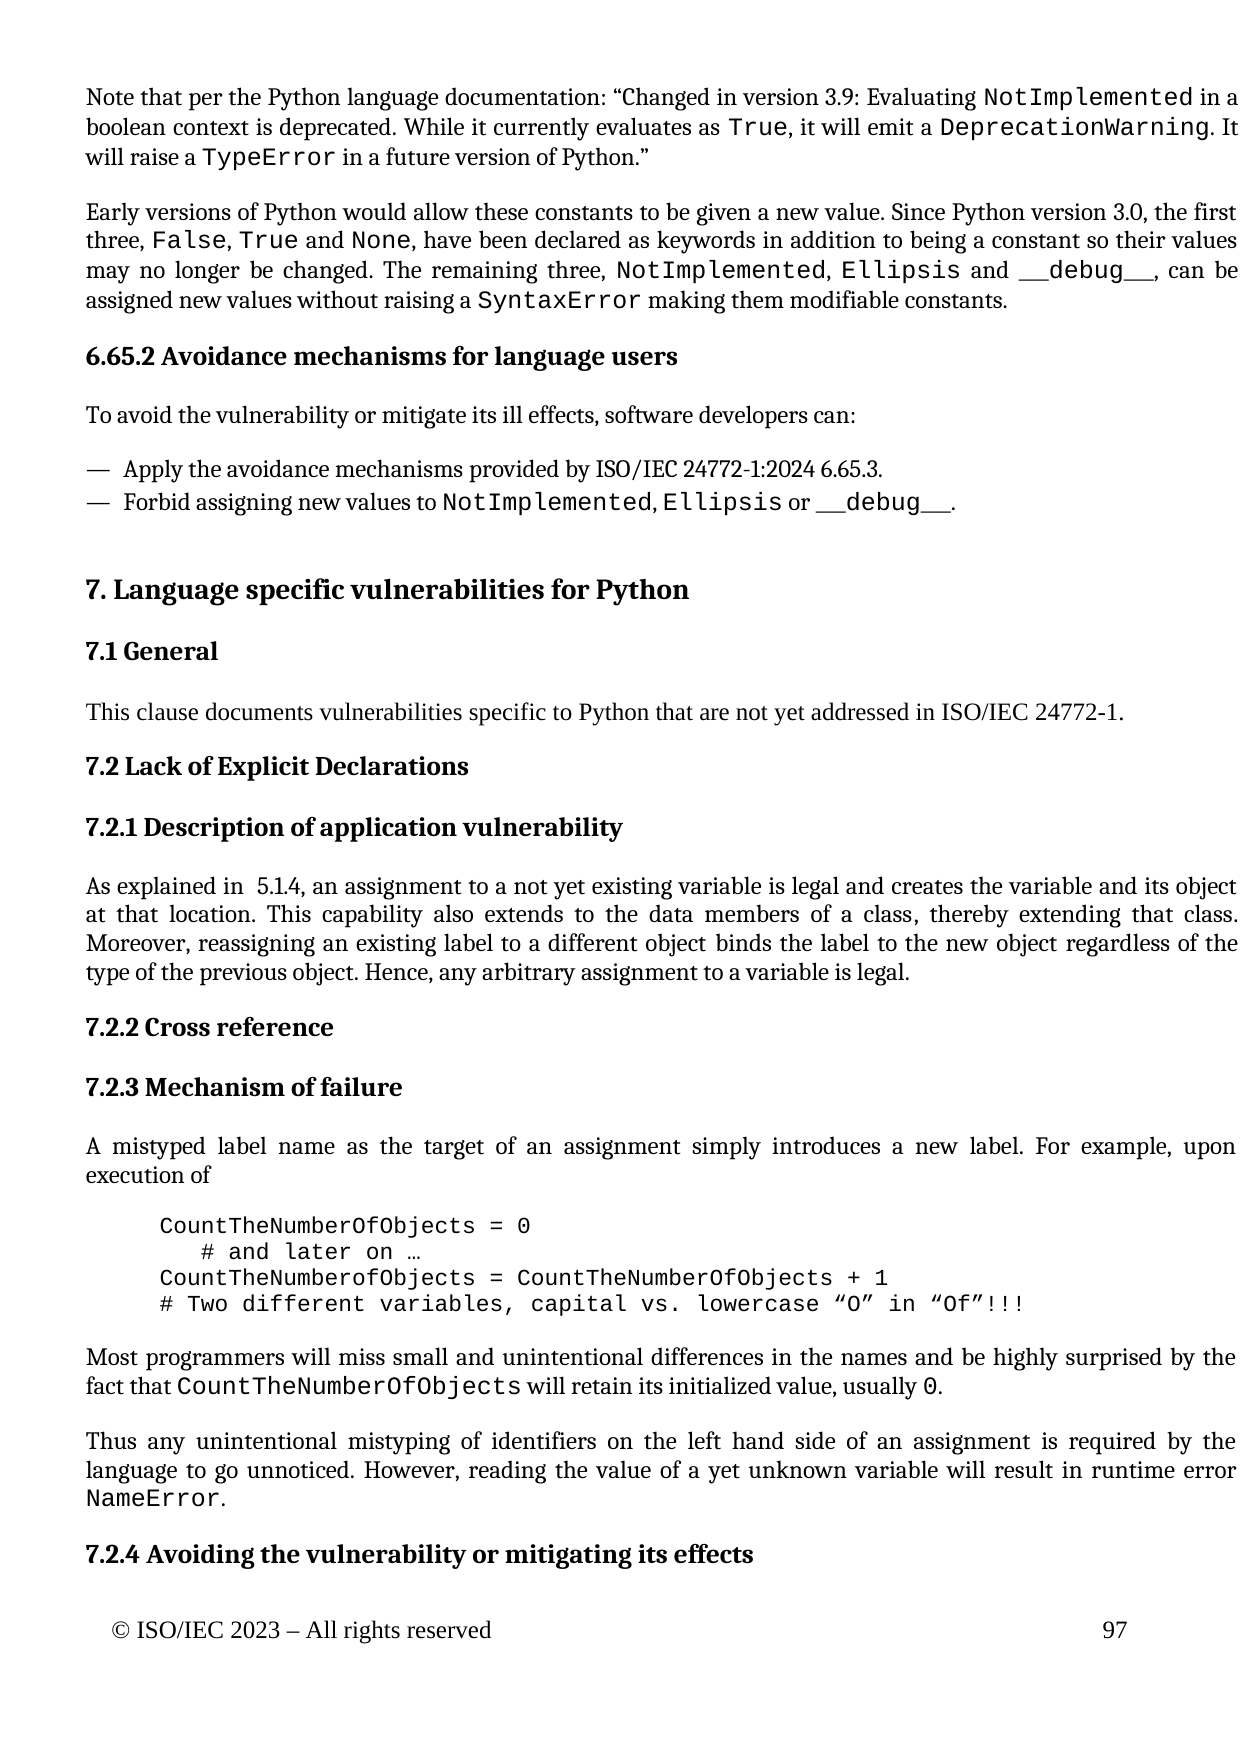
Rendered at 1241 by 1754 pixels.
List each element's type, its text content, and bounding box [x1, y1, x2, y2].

text As explained in 5.1.4, an assignment to a not yet existing variable is legal and creates the variable and its object at that location. This capability also extends to the data members of a class, thereby extending that class. Moreover, reassigning an existing label to a different object binds the label to the new object regardless of the type of the previous object. Hence, any arbitrary assignment to a variable is legal. [86, 872, 1238, 987]
text Early versions of Python would allow these constants to be given a new value. Since Python version 3.0, the first three, False, True and None, have been declared as keywords in addition to being a constant so their values may no longer be changed. The remaining three, NotImplemented, Ellipsis and __debug__, can be assigned new values without raising a SyntaxError making them modifiable constants. [86, 197, 1238, 316]
subtitle 7.2.2 Cross reference [86, 1012, 1238, 1043]
subtitle 6.65.2 Avoidance mechanisms for language users [86, 341, 1238, 372]
subtitle 7.2.3 Mechanism of failure [86, 1072, 1238, 1103]
text CountTheNumberOfObjects = 0 [86, 1214, 1148, 1240]
subtitle 7.2.1 Description of application vulnerability [86, 812, 1238, 843]
subtitle 7.2 Lack of Explicit Declarations [86, 751, 1238, 782]
text Forbid assigning new values to NotImplemented, Ellipsis or __debug__. [86, 488, 1153, 518]
text Note that per the Python language documentation: “Changed in version 3.9: Evaluating NotImplemented in a boolean context is deprecated. While it currently evaluates as True, it will emit a DeprecationWarning. It will raise a TypeError in a future version of Python.” [86, 82, 1238, 172]
text Thus any unintentional mistyping of identifiers on the left hand side of an assignment is required by the language to go unnoticed. However, reading the value of a yet unknown variable will result in runtime error NameError. [86, 1427, 1238, 1514]
text # Two different variables, capital vs. lowercase “O” in “Of”!!! [86, 1292, 1148, 1318]
subtitle 7. Language specific vulnerabilities for Python [86, 573, 1238, 606]
subtitle 7.1 General [86, 636, 1238, 667]
text To avoid the vulnerability or mitigate its ill effects, software developers can: [86, 401, 1238, 430]
text # and later on … [86, 1240, 1148, 1266]
text Apply the avoidance mechanisms provided by ISO/IEC 24772-1:2024 6.65.3. [86, 455, 1153, 484]
text Most programmers will miss small and unintentional differences in the names and be highly surprised by the fact that CountTheNumberOfObjects will retain its initialized value, usually 0. [86, 1343, 1238, 1402]
text This clause documents vulnerabilities specific to Python that are not yet addressed in ISO/IEC 24772-1. [86, 697, 1238, 726]
subtitle 7.2.4 Avoiding the vulnerability or mitigating its effects [86, 1539, 1238, 1571]
text A mistyped label name as the target of an assignment simply introduces a new label. For example, upon execution of [86, 1132, 1238, 1189]
text CountTheNumberofObjects = CountTheNumberOfObjects + 1 [86, 1266, 1148, 1292]
